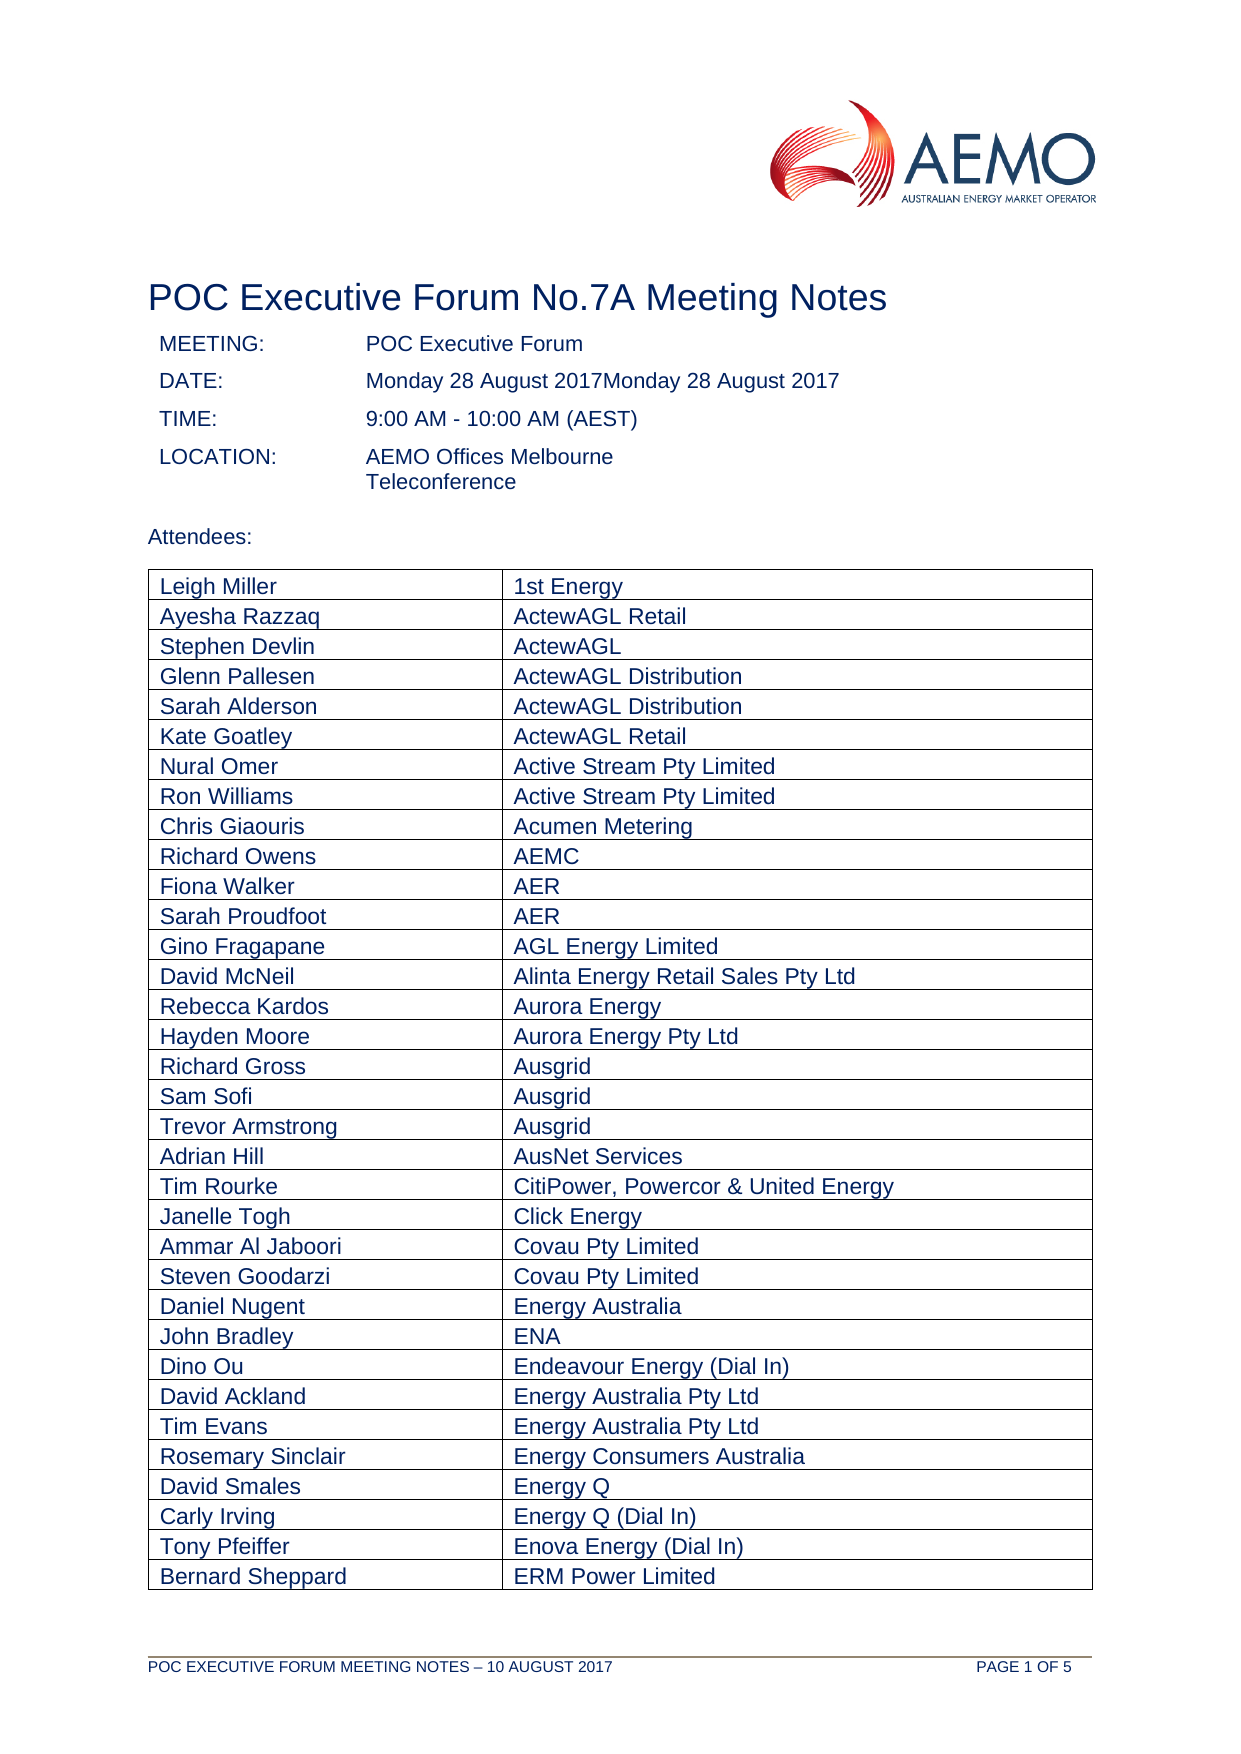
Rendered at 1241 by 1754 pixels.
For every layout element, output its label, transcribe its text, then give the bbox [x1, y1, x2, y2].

table_cell Richard Owens [149, 840, 502, 869]
table_cell Enova Energy (Dial In) [503, 1530, 1092, 1559]
table_cell Click Energy [503, 1200, 1092, 1229]
table_cell 9:00 AM - 10:00 am (AEST) [354, 406, 1093, 444]
table_cell Chris Giaouris [149, 810, 502, 839]
table_cell Energy Consumers Australia [503, 1440, 1092, 1469]
table_cell Aurora Energy [503, 990, 1092, 1019]
table_cell ERM Power Limited [503, 1560, 1092, 1589]
table_cell Covau Pty Limited [503, 1230, 1092, 1259]
table_cell DATE: [148, 368, 354, 406]
table_cell Ausgrid [503, 1080, 1092, 1109]
table_cell CitiPower, Powercor & United Energy [503, 1170, 1092, 1199]
table_cell Active Stream Pty Limited [503, 750, 1092, 779]
table_cell Acumen Metering [503, 810, 1092, 839]
table_cell Sam Sofi [149, 1080, 502, 1109]
table_cell ENA [503, 1320, 1092, 1349]
table_cell Steven Goodarzi [149, 1260, 502, 1289]
table_cell LOCATION: [148, 444, 354, 494]
table_cell Tim Rourke [149, 1170, 502, 1199]
table_cell ActewAGL Retail [503, 600, 1092, 629]
table_cell Energy Q [503, 1470, 1092, 1499]
table_cell Sarah Alderson [149, 690, 502, 719]
table_cell Tony Pfeiffer [149, 1530, 502, 1559]
table_cell Bernard Sheppard [149, 1560, 502, 1589]
table_cell AER [503, 900, 1092, 929]
table_cell Ammar Al Jaboori [149, 1230, 502, 1259]
table_cell Alinta Energy Retail Sales Pty Ltd [503, 960, 1092, 989]
table_cell Ausgrid [503, 1110, 1092, 1139]
table_cell ActewAGL Distribution [503, 690, 1092, 719]
table_cell AEMO Offices Melbourne Teleconference [354, 444, 1093, 494]
table_cell ActewAGL Distribution [503, 660, 1092, 689]
table_cell AGL Energy Limited [503, 930, 1092, 959]
table_cell TIME: [148, 406, 354, 444]
table_cell Carly Irving [149, 1500, 502, 1529]
table_cell David Smales [149, 1470, 502, 1499]
table_header Leigh Miller [149, 570, 502, 599]
table_cell John Bradley [149, 1320, 502, 1349]
table_cell Aurora Energy Pty Ltd [503, 1020, 1092, 1049]
table_cell Gino Fragapane [149, 930, 502, 959]
table_cell David Ackland [149, 1380, 502, 1409]
table_cell Nural Omer [149, 750, 502, 779]
table_cell Ausgrid [503, 1050, 1092, 1079]
table_cell ActewAGL Retail [503, 720, 1092, 749]
table_cell Glenn Pallesen [149, 660, 502, 689]
table_cell Active Stream Pty Limited [503, 780, 1092, 809]
table_cell Energy Australia Pty Ltd [503, 1410, 1092, 1439]
table_cell David McNeil [149, 960, 502, 989]
table_cell Janelle Togh [149, 1200, 502, 1229]
table_cell Ayesha Razzaq [149, 600, 502, 629]
table_cell Kate Goatley [149, 720, 502, 749]
table_cell Tim Evans [149, 1410, 502, 1439]
table_cell Adrian Hill [149, 1140, 502, 1169]
table_cell AEMC [503, 840, 1092, 869]
table_cell Energy Australia Pty Ltd [503, 1380, 1092, 1409]
table_cell Sarah Proudfoot [149, 900, 502, 929]
table_header 1st Energy [503, 570, 1092, 599]
picture [769, 99, 1097, 207]
table_cell Dino Ou [149, 1350, 502, 1379]
table_cell Rosemary Sinclair [149, 1440, 502, 1469]
table_cell Hayden Moore [149, 1020, 502, 1049]
table_cell Covau Pty Limited [503, 1260, 1092, 1289]
table_cell Stephen Devlin [149, 630, 502, 659]
table_cell Endeavour Energy (Dial In) [503, 1350, 1092, 1379]
table_cell AER [503, 870, 1092, 899]
table_cell Ron Williams [149, 780, 502, 809]
title POC Executive Forum No.7A Meeting Notes [148, 275, 1092, 318]
table_cell Rebecca Kardos [149, 990, 502, 1019]
table_cell Richard Gross [149, 1050, 502, 1079]
list Attendees: [148, 519, 1092, 550]
table_cell Energy Australia [503, 1290, 1092, 1319]
table_cell Trevor Armstrong [149, 1110, 502, 1139]
table_header POC Executive Forum [354, 331, 1093, 368]
table_cell Fiona Walker [149, 870, 502, 899]
table_cell Daniel Nugent [149, 1290, 502, 1319]
table_header MEETING: [148, 331, 354, 368]
table_cell Energy Q (Dial In) [503, 1500, 1092, 1529]
table_cell AusNet Services [503, 1140, 1092, 1169]
table_cell ActewAGL [503, 630, 1092, 659]
